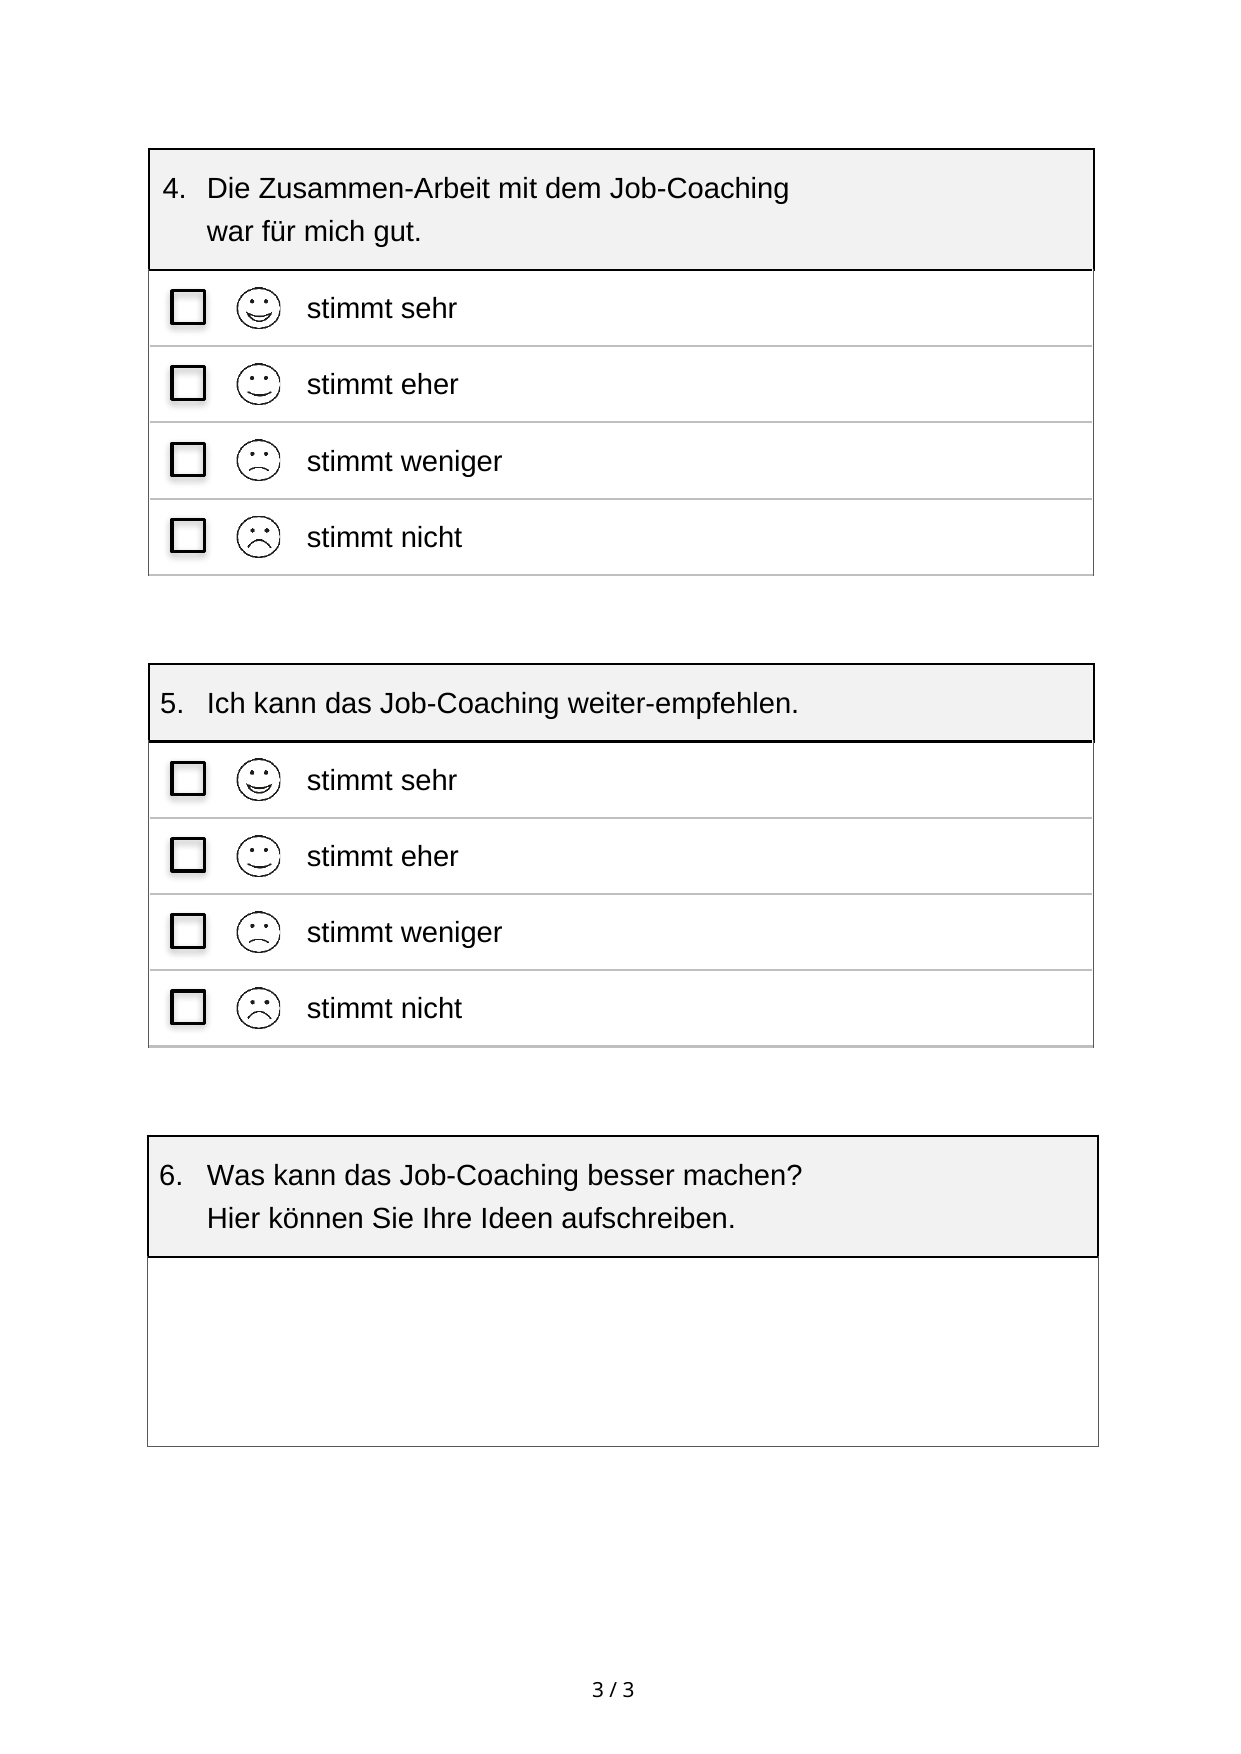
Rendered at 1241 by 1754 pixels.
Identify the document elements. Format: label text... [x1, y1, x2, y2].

picture [236, 287, 281, 329]
table_cell stimmt eher [295, 817, 1093, 893]
table_cell [149, 498, 222, 574]
table_cell [222, 971, 295, 1045]
table_cell [149, 743, 222, 817]
table_cell [149, 271, 222, 345]
table_cell [222, 819, 295, 893]
table_cell [149, 817, 222, 893]
picture [236, 758, 281, 801]
table_cell stimmt weniger [295, 421, 1093, 497]
table_cell [148, 1258, 1098, 1446]
table_cell stimmt nicht [295, 498, 1093, 574]
table_cell [149, 421, 222, 497]
table_cell stimmt nicht [295, 969, 1093, 1045]
table_cell stimmt sehr [295, 740, 1093, 817]
picture [236, 363, 281, 405]
table_cell [222, 423, 295, 497]
table_cell stimmt weniger [295, 893, 1093, 969]
table_cell stimmt sehr [295, 269, 1093, 345]
table_cell [149, 345, 222, 421]
picture [236, 439, 281, 481]
picture [236, 835, 281, 877]
picture [236, 987, 281, 1029]
table_cell stimmt eher [295, 345, 1093, 421]
table_cell [222, 271, 295, 345]
table_cell [149, 893, 222, 969]
picture [236, 516, 281, 558]
table_cell [222, 347, 295, 421]
table_cell [149, 969, 222, 1045]
table_cell [222, 500, 295, 574]
table_cell [222, 895, 295, 969]
table_header Was kann das Job-Coaching besser machen? Hier können Sie Ihre Ideen aufschreiben. [149, 1137, 1097, 1256]
table_header Die Zusammen-Arbeit mit dem Job-Coaching war für mich gut. [150, 150, 1093, 269]
table_cell [222, 743, 295, 817]
table_header Ich kann das Job-Coaching weiter-empfehlen. [150, 665, 1093, 740]
picture [236, 911, 281, 953]
